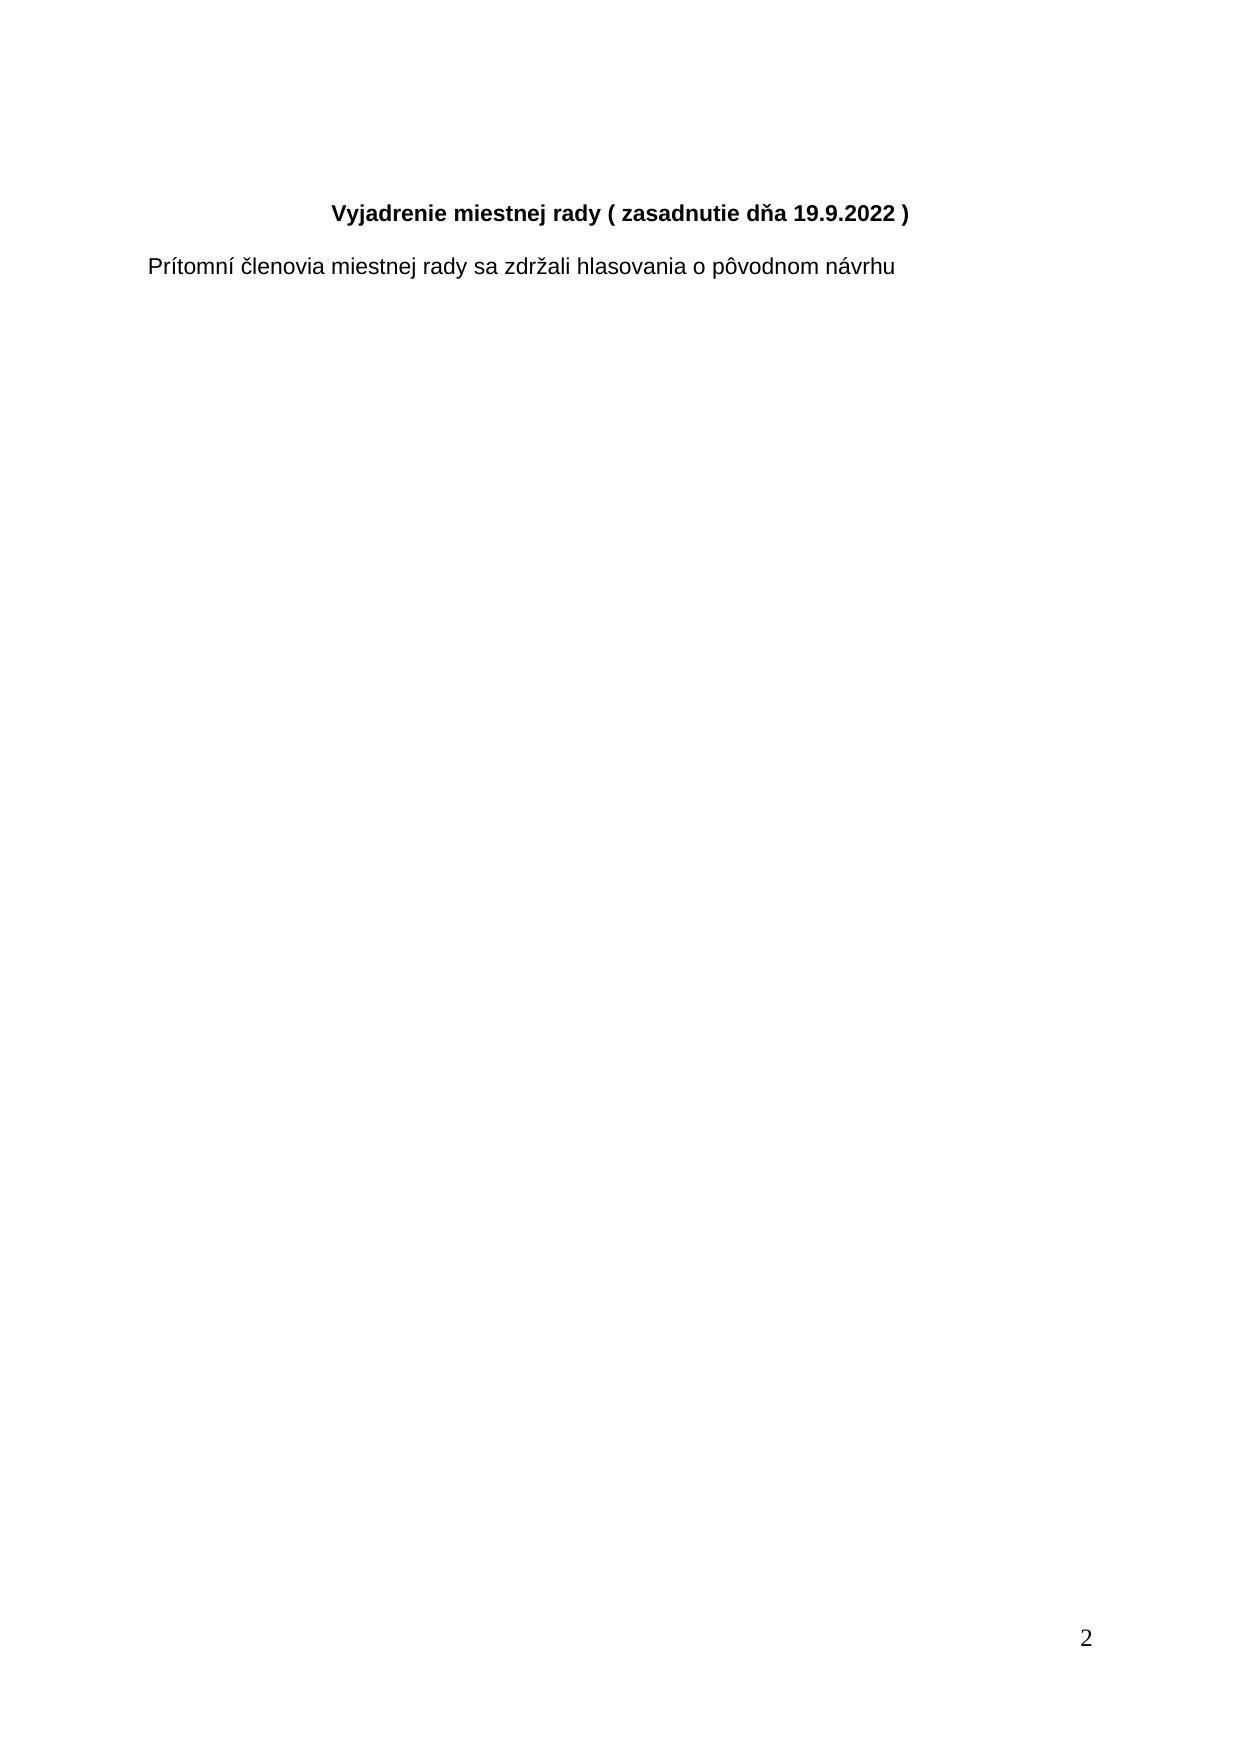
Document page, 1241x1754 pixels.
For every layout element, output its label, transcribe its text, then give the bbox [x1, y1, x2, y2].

text Prítomní členovia miestnej rady sa zdržali hlasovania o pôvodnom návrhu [148, 253, 1093, 279]
text Vyjadrenie miestnej rady ( zasadnutie dňa 19.9.2022 ) [148, 200, 1093, 227]
